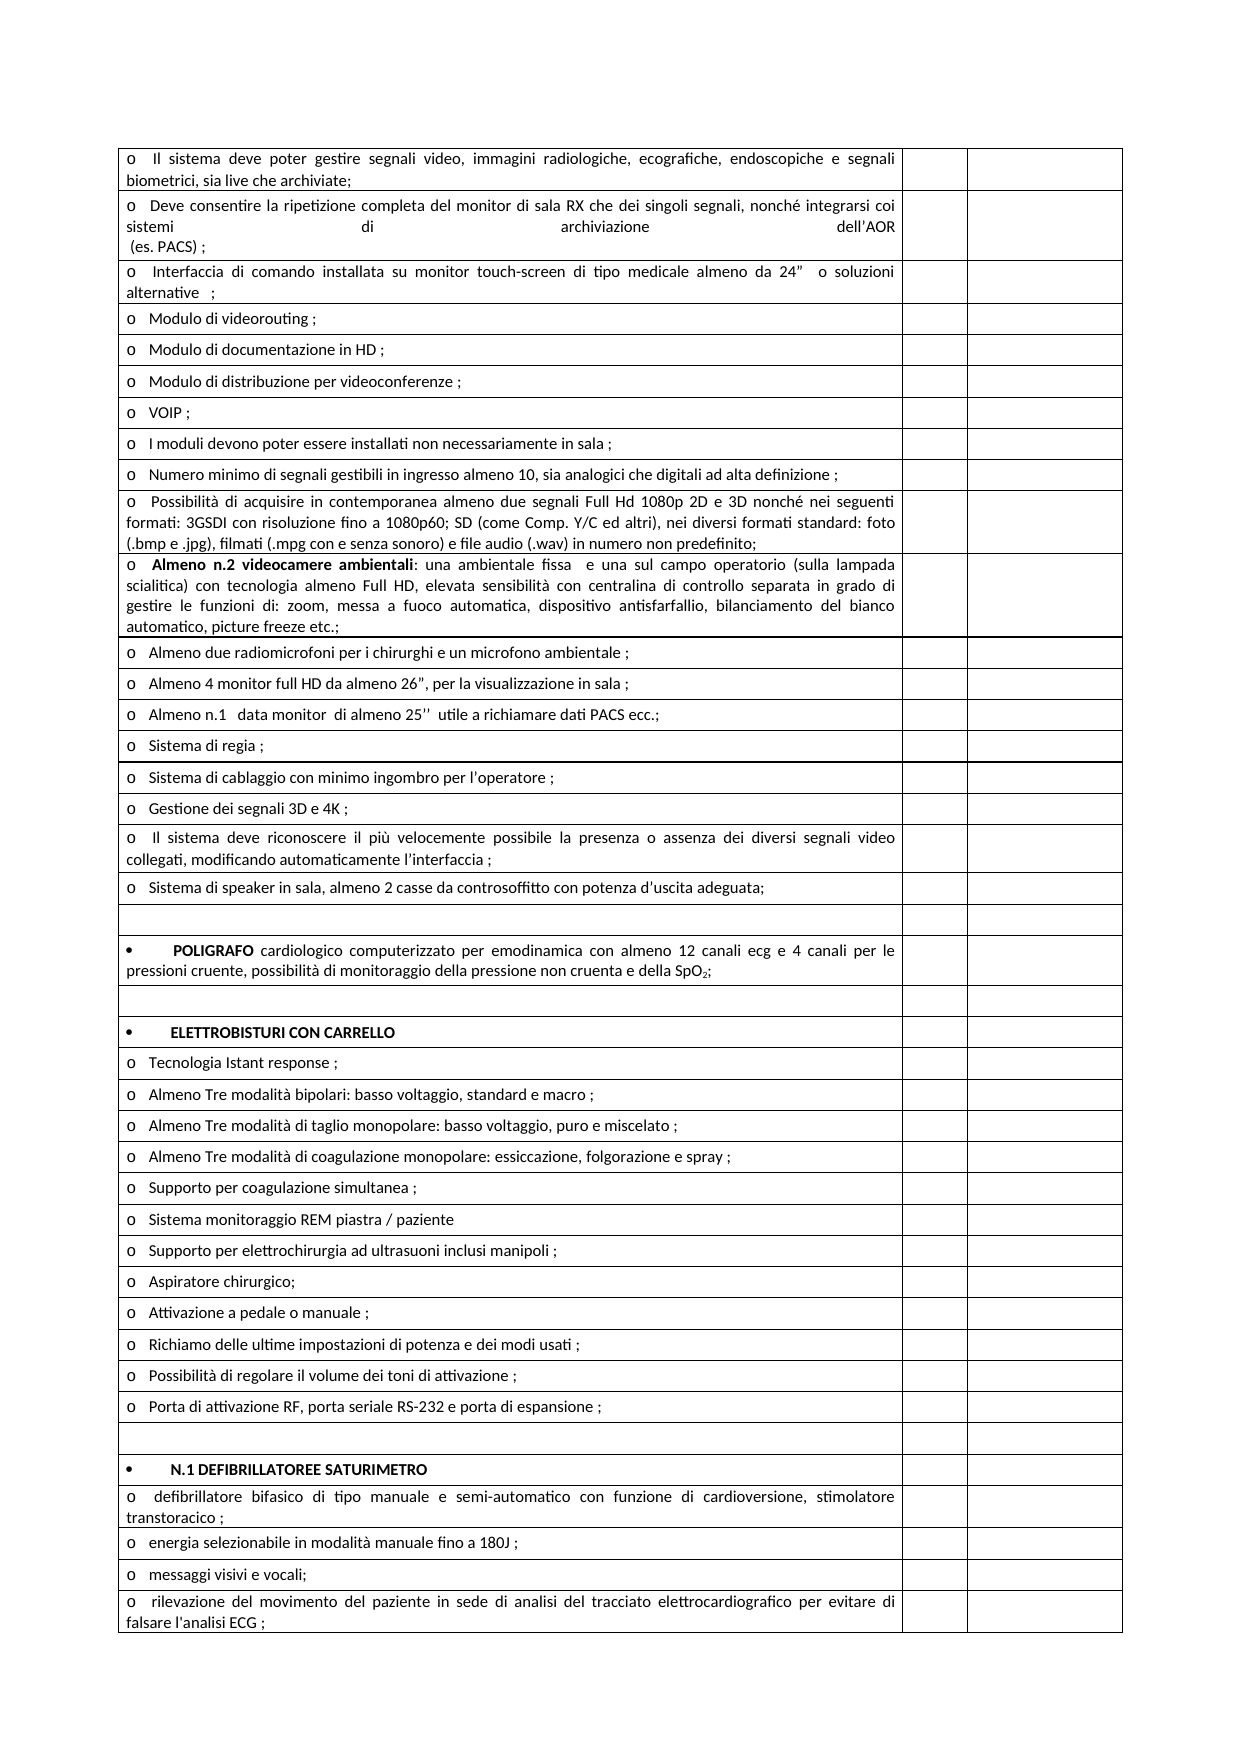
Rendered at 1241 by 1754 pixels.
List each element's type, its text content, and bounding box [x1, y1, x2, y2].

table_cell o Sistema di regia ; [119, 731, 902, 761]
table_cell o Almeno 4 monitor full HD da almeno 26”, per la visualizzazione in sala ; [119, 669, 902, 699]
table_cell [968, 261, 1122, 303]
table_cell o Porta di attivazione RF, porta seriale RS-232 e porta di espansione ; [119, 1392, 902, 1422]
table_cell [903, 1560, 967, 1590]
table_cell [968, 1528, 1122, 1558]
table_cell o Modulo di documentazione in HD ; [119, 335, 902, 365]
table_cell [968, 1017, 1122, 1047]
table_cell [903, 936, 967, 985]
table_cell [903, 731, 967, 761]
table_cell o Gestione dei segnali 3D e 4K ; [119, 794, 902, 824]
table_cell [903, 491, 967, 553]
table_cell [968, 1205, 1122, 1235]
table_cell [119, 986, 902, 1016]
table_cell o Almeno Tre modalità bipolari: basso voltaggio, standard e macro ; [119, 1080, 902, 1110]
table_cell [968, 638, 1122, 668]
table_cell [903, 1298, 967, 1328]
table_cell o Supporto per elettrochirurgia ad ultrasuoni inclusi manipoli ; [119, 1236, 902, 1266]
table_cell [968, 1111, 1122, 1141]
table_cell [968, 335, 1122, 365]
table_cell [968, 491, 1122, 553]
table_cell o energia selezionabile in modalità manuale fino a 180J ; [119, 1528, 902, 1558]
table_cell [968, 1392, 1122, 1422]
table_cell [903, 191, 967, 260]
table_cell [903, 398, 967, 428]
table_cell [903, 638, 967, 668]
table_cell o Sistema di speaker in sala, almeno 2 casse da controsoffitto con potenza d’uscita adeguata; [119, 873, 902, 903]
table_cell [968, 731, 1122, 761]
table_cell [903, 335, 967, 365]
table_cell [903, 366, 967, 397]
table_cell o rilevazione del movimento del paziente in sede di analisi del tracciato elettrocardiografico per evitare di falsare l'analisi ECG ; [119, 1591, 902, 1632]
table_cell [903, 1142, 967, 1172]
table_cell [903, 1111, 967, 1141]
table_cell [968, 460, 1122, 490]
table_cell [903, 460, 967, 490]
table_cell [968, 1423, 1122, 1453]
table_cell o Supporto per coagulazione simultanea ; [119, 1173, 902, 1203]
table_cell [903, 149, 967, 190]
table_cell o messaggi visivi e vocali; [119, 1560, 902, 1590]
table_cell [968, 763, 1122, 793]
table_cell o Il sistema deve riconoscere il più velocemente possibile la presenza o assenza dei diversi segnali video collegati, modificando automaticamente l’interfaccia ; [119, 825, 902, 872]
table_cell [968, 1267, 1122, 1297]
table_cell [903, 1423, 967, 1453]
table_cell o Almeno Tre modalità di coagulazione monopolare: essiccazione, folgorazione e spray ; [119, 1142, 902, 1172]
table_cell [968, 1591, 1122, 1632]
table_cell o Attivazione a pedale o manuale ; [119, 1298, 902, 1328]
table_cell [903, 763, 967, 793]
table_cell [968, 1455, 1122, 1485]
table_cell o I moduli devono poter essere installati non necessariamente in sala ; [119, 429, 902, 459]
table_cell [903, 873, 967, 903]
table_cell o Richiamo delle ultime impostazioni di potenza e dei modi usati ; [119, 1330, 902, 1360]
table_cell [968, 149, 1122, 190]
table_cell [968, 873, 1122, 903]
table_cell [903, 1173, 967, 1203]
table_cell [903, 1017, 967, 1047]
table_cell o VOIP ; [119, 398, 902, 428]
table_cell [968, 191, 1122, 260]
table_cell o Almeno n.2 videocamere ambientali: una ambientale fissa e una sul campo operatorio (sulla lampada scialitica) con tecnologia almeno Full HD, elevata sensibilità con centralina di controllo separata in grado di gestire le funzioni di: zoom, messa a fuoco automatica, dispositivo antisfarfallio, bilanciamento del bianco automatico, picture freeze etc.; [119, 554, 902, 636]
table_cell [903, 905, 967, 935]
table_cell [968, 1236, 1122, 1266]
table_cell o Tecnologia Istant response ; [119, 1048, 902, 1078]
table_cell o Almeno Tre modalità di taglio monopolare: basso voltaggio, puro e miscelato ; [119, 1111, 902, 1141]
table_cell [903, 1455, 967, 1485]
table_cell [968, 1560, 1122, 1590]
table_cell [968, 700, 1122, 730]
table_cell [903, 669, 967, 699]
table_cell o Il sistema deve poter gestire segnali video, immagini radiologiche, ecografiche, endoscopiche e segnali biometrici, sia live che archiviate; [119, 149, 902, 190]
table_cell [903, 825, 967, 872]
table_cell [968, 1486, 1122, 1527]
table_cell [903, 794, 967, 824]
table_cell [903, 1236, 967, 1266]
table_cell [968, 429, 1122, 459]
table_cell [968, 794, 1122, 824]
table_cell [968, 936, 1122, 985]
table_cell o Numero minimo di segnali gestibili in ingresso almeno 10, sia analogici che digitali ad alta definizione ; [119, 460, 902, 490]
table_cell [903, 261, 967, 303]
table_cell o Deve consentire la ripetizione completa del monitor di sala RX che dei singoli segnali, nonché integrarsi coi sistemi di archiviazione dell’AOR (es. PACS) ; [119, 191, 902, 260]
table_cell [968, 1142, 1122, 1172]
table_cell o Sistema di cablaggio con minimo ingombro per l’operatore ; [119, 763, 902, 793]
table_cell o Aspiratore chirurgico; [119, 1267, 902, 1297]
table_cell [903, 1361, 967, 1391]
table_cell [903, 1486, 967, 1527]
table_cell o Possibilità di regolare il volume dei toni di attivazione ; [119, 1361, 902, 1391]
table_cell [968, 986, 1122, 1016]
table_cell o defibrillatore bifasico di tipo manuale e semi-automatico con funzione di cardioversione, stimolatore transtoracico ; [119, 1486, 902, 1527]
table_cell o Almeno due radiomicrofoni per i chirurghi e un microfono ambientale ; [119, 638, 902, 668]
table_cell [968, 825, 1122, 872]
table_cell [903, 429, 967, 459]
table_cell [903, 986, 967, 1016]
table_cell [903, 304, 967, 334]
table_cell [968, 554, 1122, 636]
table_cell o Sistema monitoraggio REM piastra / paziente [119, 1205, 902, 1235]
table_cell [968, 905, 1122, 935]
table_cell o Interfaccia di comando installata su monitor touch-screen di tipo medicale almeno da 24” o soluzioni alternative ; [119, 261, 902, 303]
table_cell [903, 1392, 967, 1422]
table_cell  N.1 DEFIBRILLATOREE SATURIMETRO [119, 1455, 902, 1485]
table_cell  ELETTROBISTURI CON CARRELLO [119, 1017, 902, 1047]
table_cell [968, 304, 1122, 334]
table_cell [968, 398, 1122, 428]
table_cell [903, 1080, 967, 1110]
table_cell [968, 366, 1122, 397]
table_cell [903, 1528, 967, 1558]
table_cell [903, 1591, 967, 1632]
table_cell [968, 1330, 1122, 1360]
table_cell [968, 1080, 1122, 1110]
table_cell [968, 1173, 1122, 1203]
table_cell  POLIGRAFO cardiologico computerizzato per emodinamica con almeno 12 canali ecg e 4 canali per le pressioni cruente, possibilità di monitoraggio della pressione non cruenta e della SpO2; [119, 936, 902, 985]
table_cell [903, 700, 967, 730]
table_cell [968, 1298, 1122, 1328]
table_cell [119, 1423, 902, 1453]
table_cell o Modulo di distribuzione per videoconferenze ; [119, 366, 902, 397]
table_cell [903, 554, 967, 636]
table_cell [968, 669, 1122, 699]
table_cell o Possibilità di acquisire in contemporanea almeno due segnali Full Hd 1080p 2D e 3D nonché nei seguenti formati: 3GSDI con risoluzione fino a 1080p60; SD (come Comp. Y/C ed altri), nei diversi formati standard: foto (.bmp e .jpg), filmati (.mpg con e senza sonoro) e file audio (.wav) in numero non predefinito; [119, 491, 902, 553]
table_cell o Modulo di videorouting ; [119, 304, 902, 334]
table_cell [903, 1205, 967, 1235]
table_cell [903, 1048, 967, 1078]
table_cell o Almeno n.1 data monitor di almeno 25’’ utile a richiamare dati PACS ecc.; [119, 700, 902, 730]
table_cell [968, 1048, 1122, 1078]
table_cell [119, 905, 902, 935]
table_cell [903, 1330, 967, 1360]
table_cell [903, 1267, 967, 1297]
table_cell [968, 1361, 1122, 1391]
